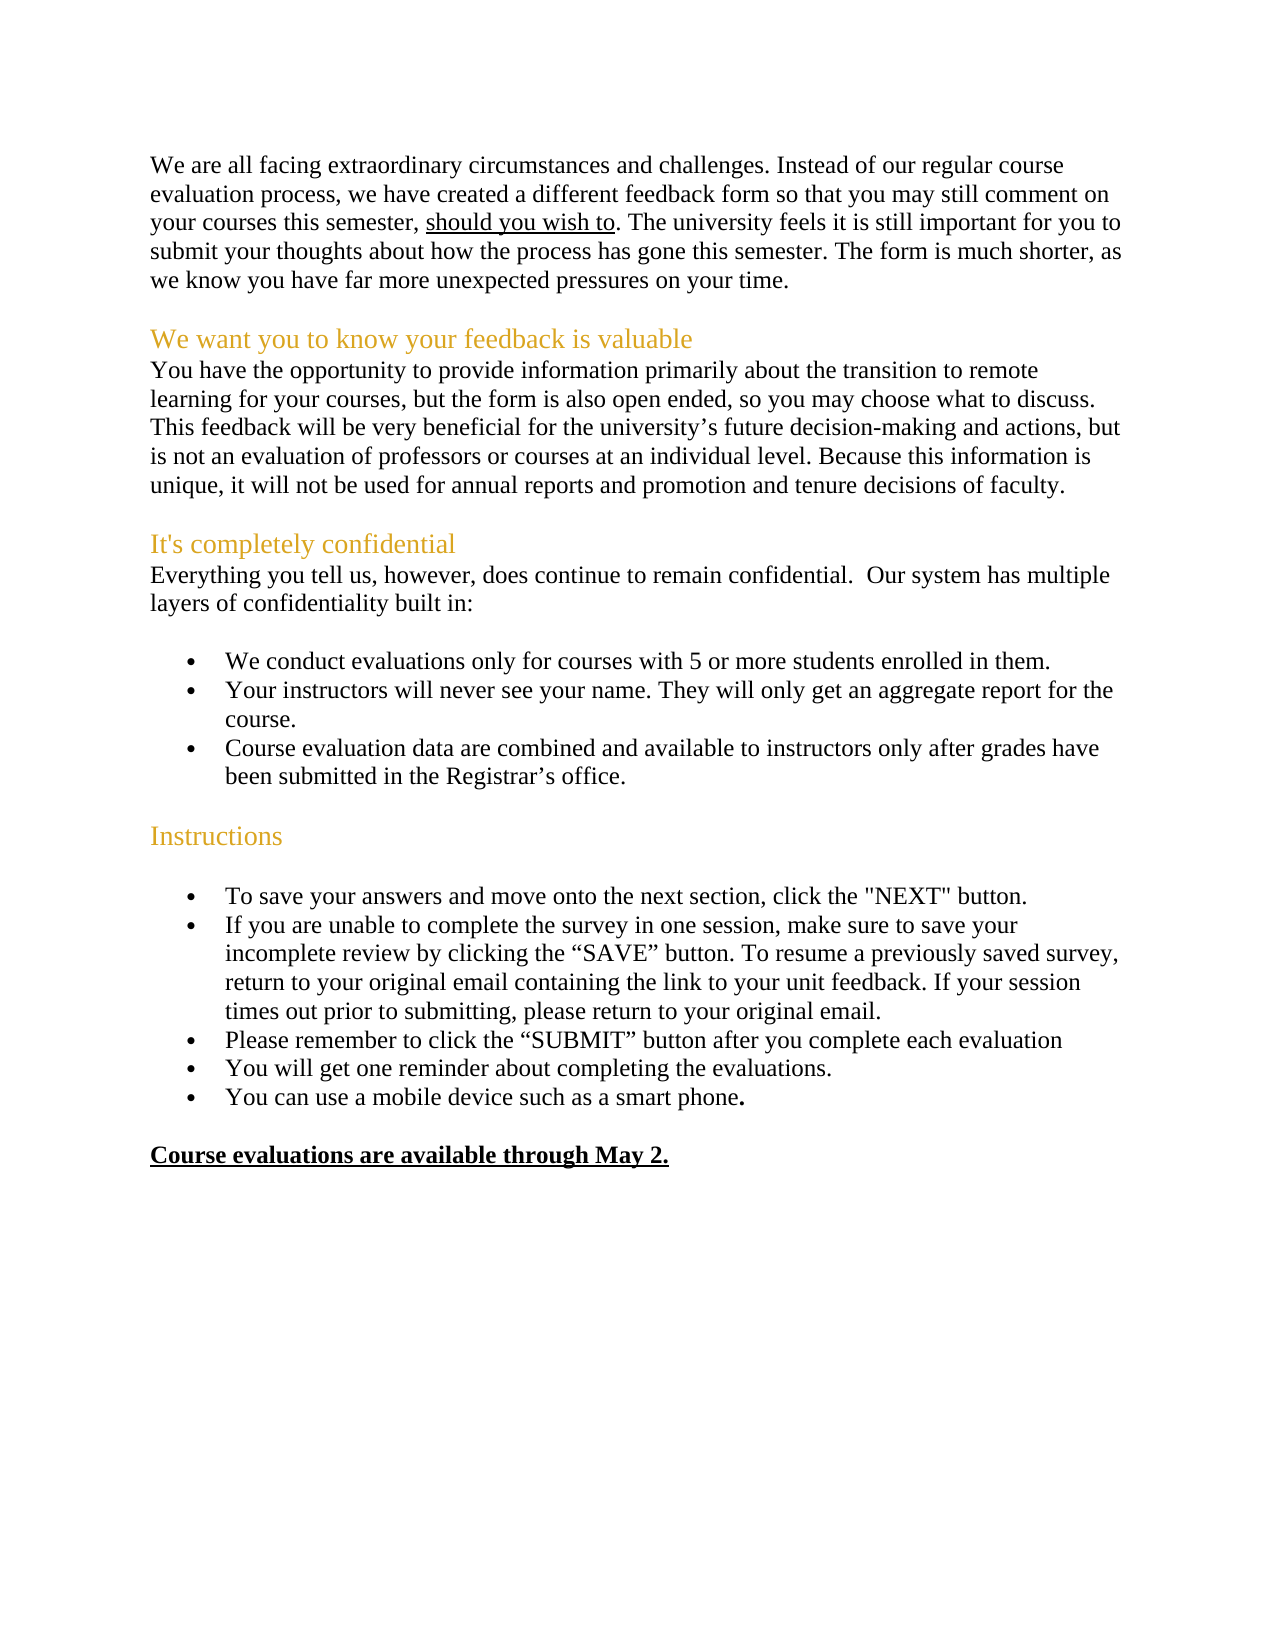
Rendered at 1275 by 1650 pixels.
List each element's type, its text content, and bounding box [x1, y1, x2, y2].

text Instructions [150, 819, 1125, 852]
list If you are unable to complete the survey in one session, make sure to save your incomplete review by clicking the “SAVE” button. To resume a previously saved survey, return to your original email containing the link to your unit feedback. If your session times out prior to submitting, please return to your original email. [187, 910, 1125, 1025]
list Your instructors will never see your name. They will only get an aggregate report for the course. [187, 675, 1125, 733]
text We are all facing extraordinary circumstances and challenges. Instead of our regular course evaluation process, we have created a different feedback form so that you may still comment on your courses this semester, should you wish to. The university feels it is still important for you to submit your thoughts about how the process has gone this semester. The form is much shorter, as we know you have far more unexpected pressures on your time. We want you to know your feedback is valuable You have the opportunity to provide information primarily about the transition to remote learning for your courses, but the form is also open ended, so you may choose what to discuss. This feedback will be very beneficial for the university’s future decision-making and actions, but is not an evaluation of professors or courses at an individual level. Because this information is unique, it will not be used for annual reports and promotion and tenure decisions of faculty. It's completely confidential Everything you tell us, however, does continue to remain confidential. Our system has multiple layers of confidentiality built in: [150, 150, 1125, 617]
list We conduct evaluations only for courses with 5 or more students enrolled in them. [187, 646, 1125, 675]
list You will get one reminder about completing the evaluations. [187, 1053, 1125, 1082]
list To save your answers and move onto the next section, click the "NEXT" button. [187, 881, 1125, 910]
list You can use a mobile device such as a smart phone. [187, 1082, 1125, 1111]
text Course evaluations are available through May 2. [150, 1140, 1125, 1169]
list Course evaluation data are combined and available to instructors only after grades have been submitted in the Registrar’s office. [187, 733, 1125, 790]
list Please remember to click the “SUBMIT” button after you complete each evaluation [187, 1025, 1125, 1053]
